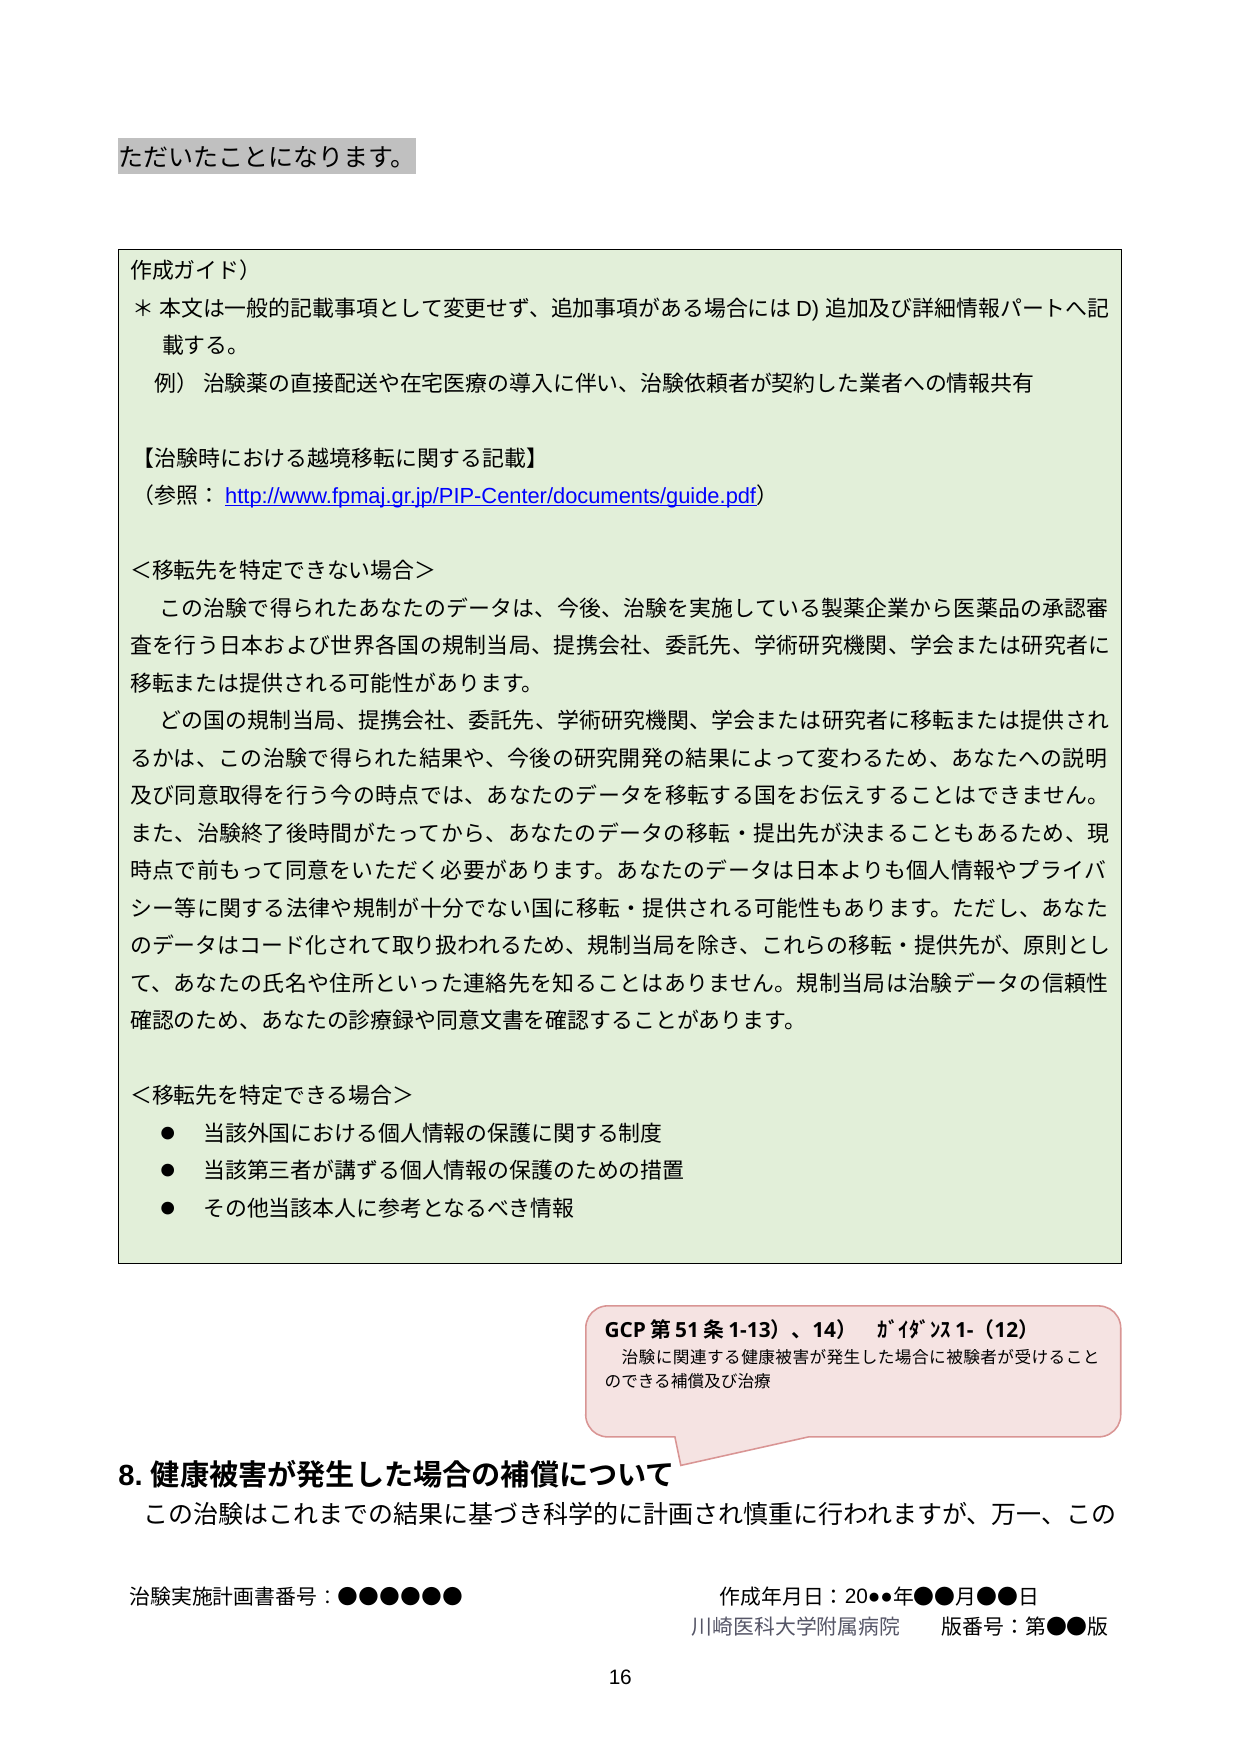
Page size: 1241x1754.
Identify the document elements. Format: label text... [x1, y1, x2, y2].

subtitle 健康被害が発生した場合の補償について [118, 1451, 1122, 1494]
table_header 作成ガイド） ＊ 本文は一般的記載事項として変更せず、追加事項がある場合にはD) 追加及び詳細情報パートへ記載する。 例） 治験薬の直接配送や在宅医療の導入に伴い、治験依頼者が契約した業者への情報共有 【治験時における越境移転に関する記載】 （参照： http://www.fpmaj.gr.jp/PIP-Center/documents/guide.pdf） ＜移転先を特定できない場合＞ この治験で得られたあなたのデータは、今後、治験を実施している製薬企業から医薬品の承認審査を行う日本および世界各国の規制当局、提携会社、委託先、学術研究機関、学会または研究者に移転または提供される可能性があります。 どの国の規制当局、提携会社、委託先、学術研究機関、学会または研究者に移転または提供されるかは、この治験で得られた結果や、今後の研究開発の結果によって変わるため、あなたへの説明及び同意取得を行う今の時点では、あなたのデータを移転する国をお伝えすることはできません。また、治験終了後時間がたってから、あなたのデータの移転・提出先が決まることもあるため、現時点で前もって同意をいただく必要があります。あなたのデータは日本よりも個人情報やプライバシー等に関する法律や規制が十分でない国に移転・提供される可能性もあります。ただし、あなたのデータはコード化されて取り扱われるため、規制当局を除き、これらの移転・提供先が、原則として、あなたの氏名や住所といった連絡先を知ることはありません。規制当局は治験データの信頼性確認のため、あなたの診療録や同意文書を確認することがあります。 ＜移転先を特定できる場合＞ 当該外国における個人情報の保護に関する制度 当該第三者が講ずる個人情報の保護のための措置 その他当該本人に参考となるべき情報 [119, 250, 1121, 1263]
text あなたが治験参加の同意文書に署名されることによって、これらについてご了承していただいたことになります。 [118, 137, 1122, 174]
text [118, 1494, 1122, 1531]
